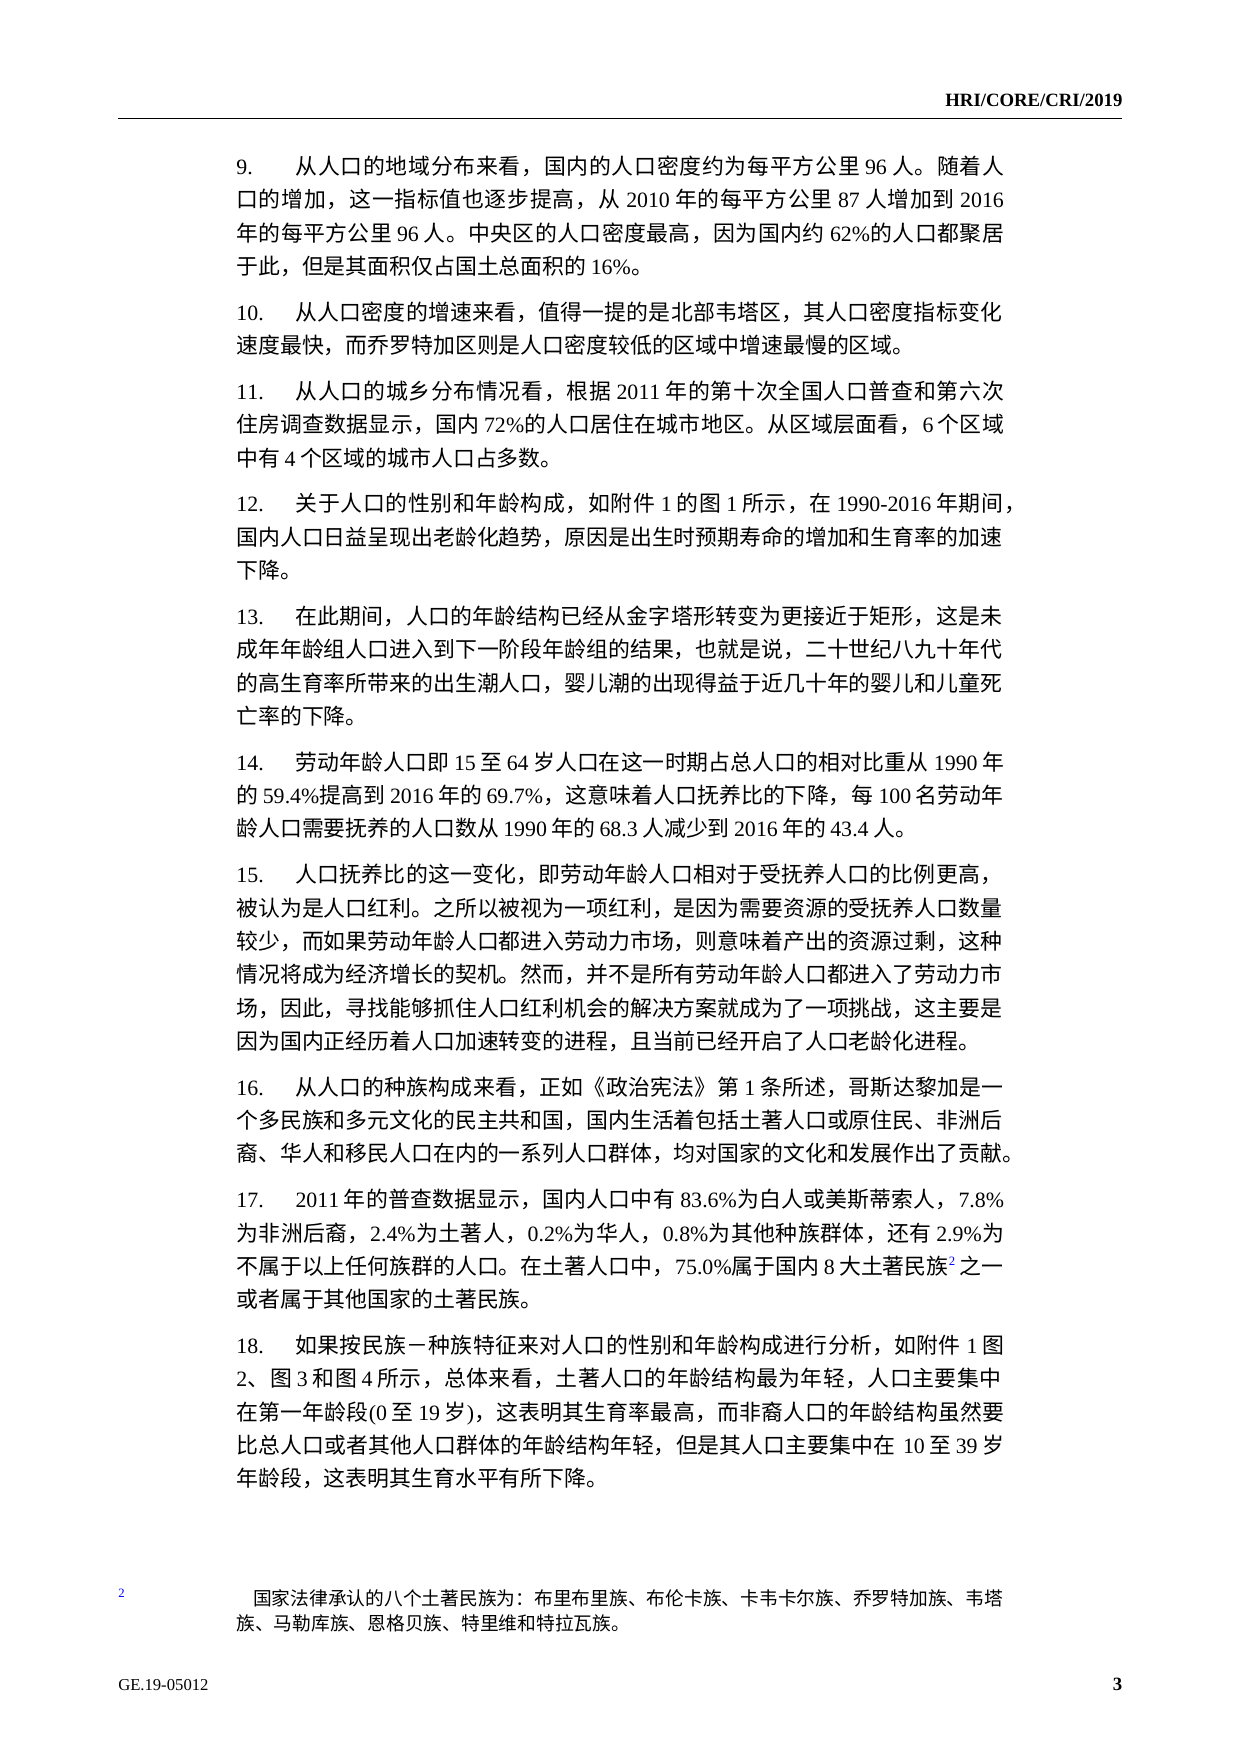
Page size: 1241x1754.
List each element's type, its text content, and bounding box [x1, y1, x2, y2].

text 11. 从人口的城乡分布情况看，根据2011年的第十次全国人口普查和第六次住房调查数据显示，国内72%的人口居住在城市地区。从区域层面看，6个区域中有4个区域的城市人口占多数。 [236, 373, 1004, 473]
text 17. 2011年的普查数据显示，国内人口中有83.6%为白人或美斯蒂索人，7.8%为非洲后裔，2.4%为土著人，0.2%为华人，0.8%为其他种族群体，还有2.9%为不属于以上任何族群的人口。在土著人口中，75.0%属于国内8大土著民族 之一或者属于其他国家的土著民族。 [236, 1181, 1004, 1314]
text 13. 在此期间，人口的年龄结构已经从金字塔形转变为更接近于矩形，这是未成年年龄组人口进入到下一阶段年龄组的结果，也就是说，二十世纪八九十年代的高生育率所带来的出生潮人口，婴儿潮的出现得益于近几十年的婴儿和儿童死亡率的下降。 [236, 598, 1004, 731]
text 18. 如果按民族－种族特征来对人口的性别和年龄构成进行分析，如附件1图2、图3和图4所示，总体来看，土著人口的年龄结构最为年轻，人口主要集中在第一年龄段(0至19岁)，这表明其生育率最高，而非裔人口的年龄结构虽然要比总人口或者其他人口群体的年龄结构年轻，但是其人口主要集中在10至39岁年龄段，这表明其生育水平有所下降。 [236, 1327, 1004, 1493]
text 14. 劳动年龄人口即15至64岁人口在这一时期占总人口的相对比重从1990年的59.4%提高到2016年的69.7%，这意味着人口抚养比的下降，每100名劳动年龄人口需要抚养的人口数从1990年的68.3人减少到2016年的43.4人。 [236, 743, 1004, 843]
text 9. 从人口的地域分布来看，国内的人口密度约为每平方公里96人。随着人口的增加，这一指标值也逐步提高，从2010年的每平方公里87人增加到2016年的每平方公里96人。中央区的人口密度最高，因为国内约62%的人口都聚居于此，但是其面积仅占国土总面积的16%。 [236, 148, 1004, 281]
text 15. 人口抚养比的这一变化，即劳动年龄人口相对于受抚养人口的比例更高，被认为是人口红利。之所以被视为一项红利，是因为需要资源的受抚养人口数量较少，而如果劳动年龄人口都进入劳动力市场，则意味着产出的资源过剩，这种情况将成为经济增长的契机。然而，并不是所有劳动年龄人口都进入了劳动力市场，因此，寻找能够抓住人口红利机会的解决方案就成为了一项挑战，这主要是因为国内正经历着人口加速转变的进程，且当前已经开启了人口老龄化进程。 [236, 856, 1004, 1056]
text 16. 从人口的种族构成来看，正如《政治宪法》第1条所述，哥斯达黎加是一个多民族和多元文化的民主共和国，国内生活着包括土著人口或原住民、非洲后裔、华人和移民人口在内的一系列人口群体，均对国家的文化和发展作出了贡献。 [236, 1068, 1004, 1168]
text 12. 关于人口的性别和年龄构成，如附件1的图1所示，在1990-2016年期间，国内人口日益呈现出老龄化趋势，原因是出生时预期寿命的增加和生育率的加速下降。 [236, 485, 1004, 585]
text 10. 从人口密度的增速来看，值得一提的是北部韦塔区，其人口密度指标变化速度最快，而乔罗特加区则是人口密度较低的区域中增速最慢的区域。 [236, 293, 1004, 360]
